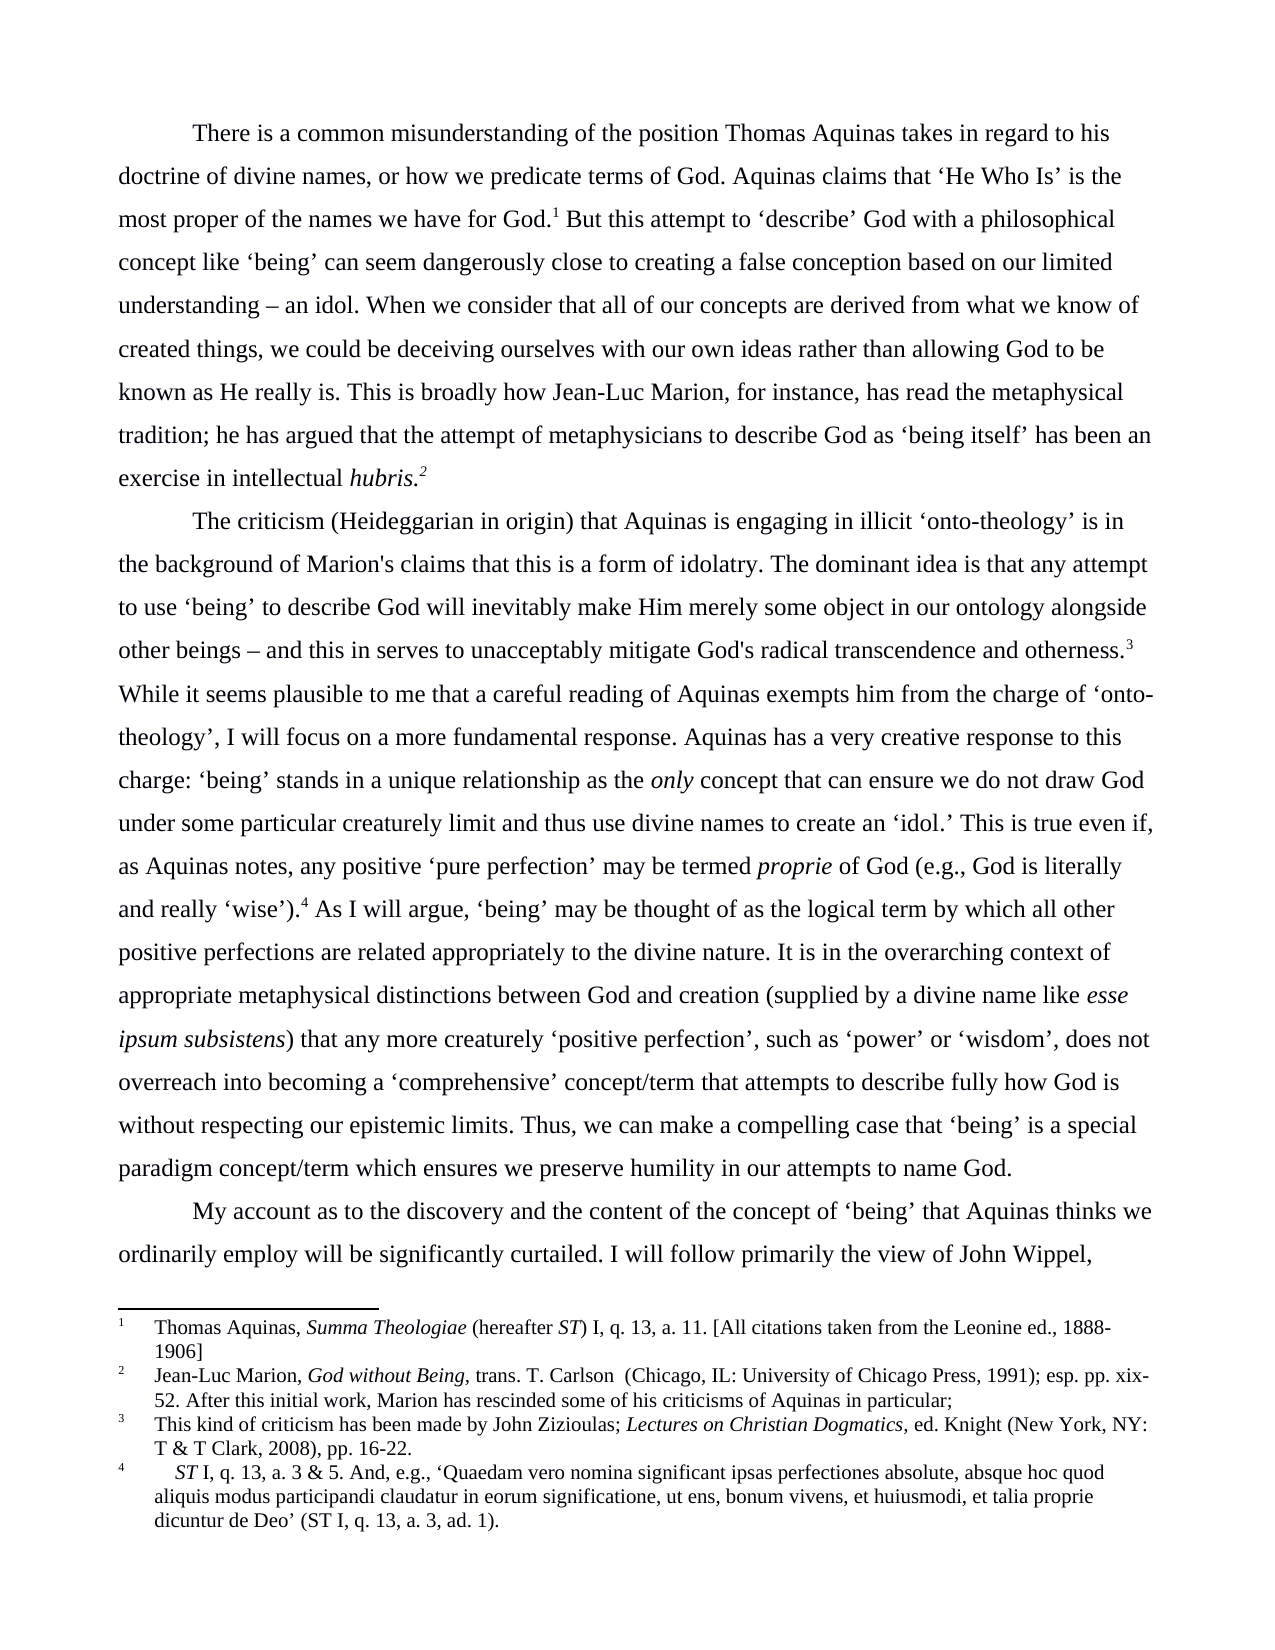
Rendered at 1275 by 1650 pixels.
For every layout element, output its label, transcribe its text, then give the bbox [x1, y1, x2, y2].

text The criticism (Heideggarian in origin) that Aquinas is engaging in illicit ‘onto-theology’ is in the background of Marion's claims that this is a form of idolatry. The dominant idea is that any attempt to use ‘being’ to describe God will inevitably make Him merely some object in our ontology alongside other beings – and this in serves to unacceptably mitigate God's radical transcendence and otherness. While it seems plausible to me that a careful reading of Aquinas exempts him from the charge of ‘onto-theology’, I will focus on a more fundamental response. Aquinas has a very creative response to this charge: ‘being’ stands in a unique relationship as the only concept that can ensure we do not draw God under some particular creaturely limit and thus use divine names to create an ‘idol.’ This is true even if, as Aquinas notes, any positive ‘pure perfection’ may be termed proprie of God (e.g., God is literally and really ‘wise’). As I will argue, ‘being’ may be thought of as the logical term by which all other positive perfections are related appropriately to the divine nature. It is in the overarching context of appropriate metaphysical distinctions between God and creation (supplied by a divine name like esse ipsum subsistens) that any more creaturely ‘positive perfection’, such as ‘power’ or ‘wisdom’, does not overreach into becoming a ‘comprehensive’ concept/term that attempts to describe fully how God is without respecting our epistemic limits. Thus, we can make a compelling case that ‘being’ is a special paradigm concept/term which ensures we preserve humility in our attempts to name God. [118, 506, 1157, 1182]
text There is a common misunderstanding of the position Thomas Aquinas takes in regard to his doctrine of divine names, or how we predicate terms of God. Aquinas claims that ‘He Who Is’ is the most proper of the names we have for God. But this attempt to ‘describe’ God with a philosophical concept like ‘being’ can seem dangerously close to creating a false conception based on our limited understanding – an idol. When we consider that all of our concepts are derived from what we know of created things, we could be deceiving ourselves with our own ideas rather than allowing God to be known as He really is. This is broadly how Jean-Luc Marion, for instance, has read the metaphysical tradition; he has argued that the attempt of metaphysicians to describe God as ‘being itself’ has been an exercise in intellectual hubris. [118, 118, 1157, 492]
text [118, 1196, 1157, 1268]
